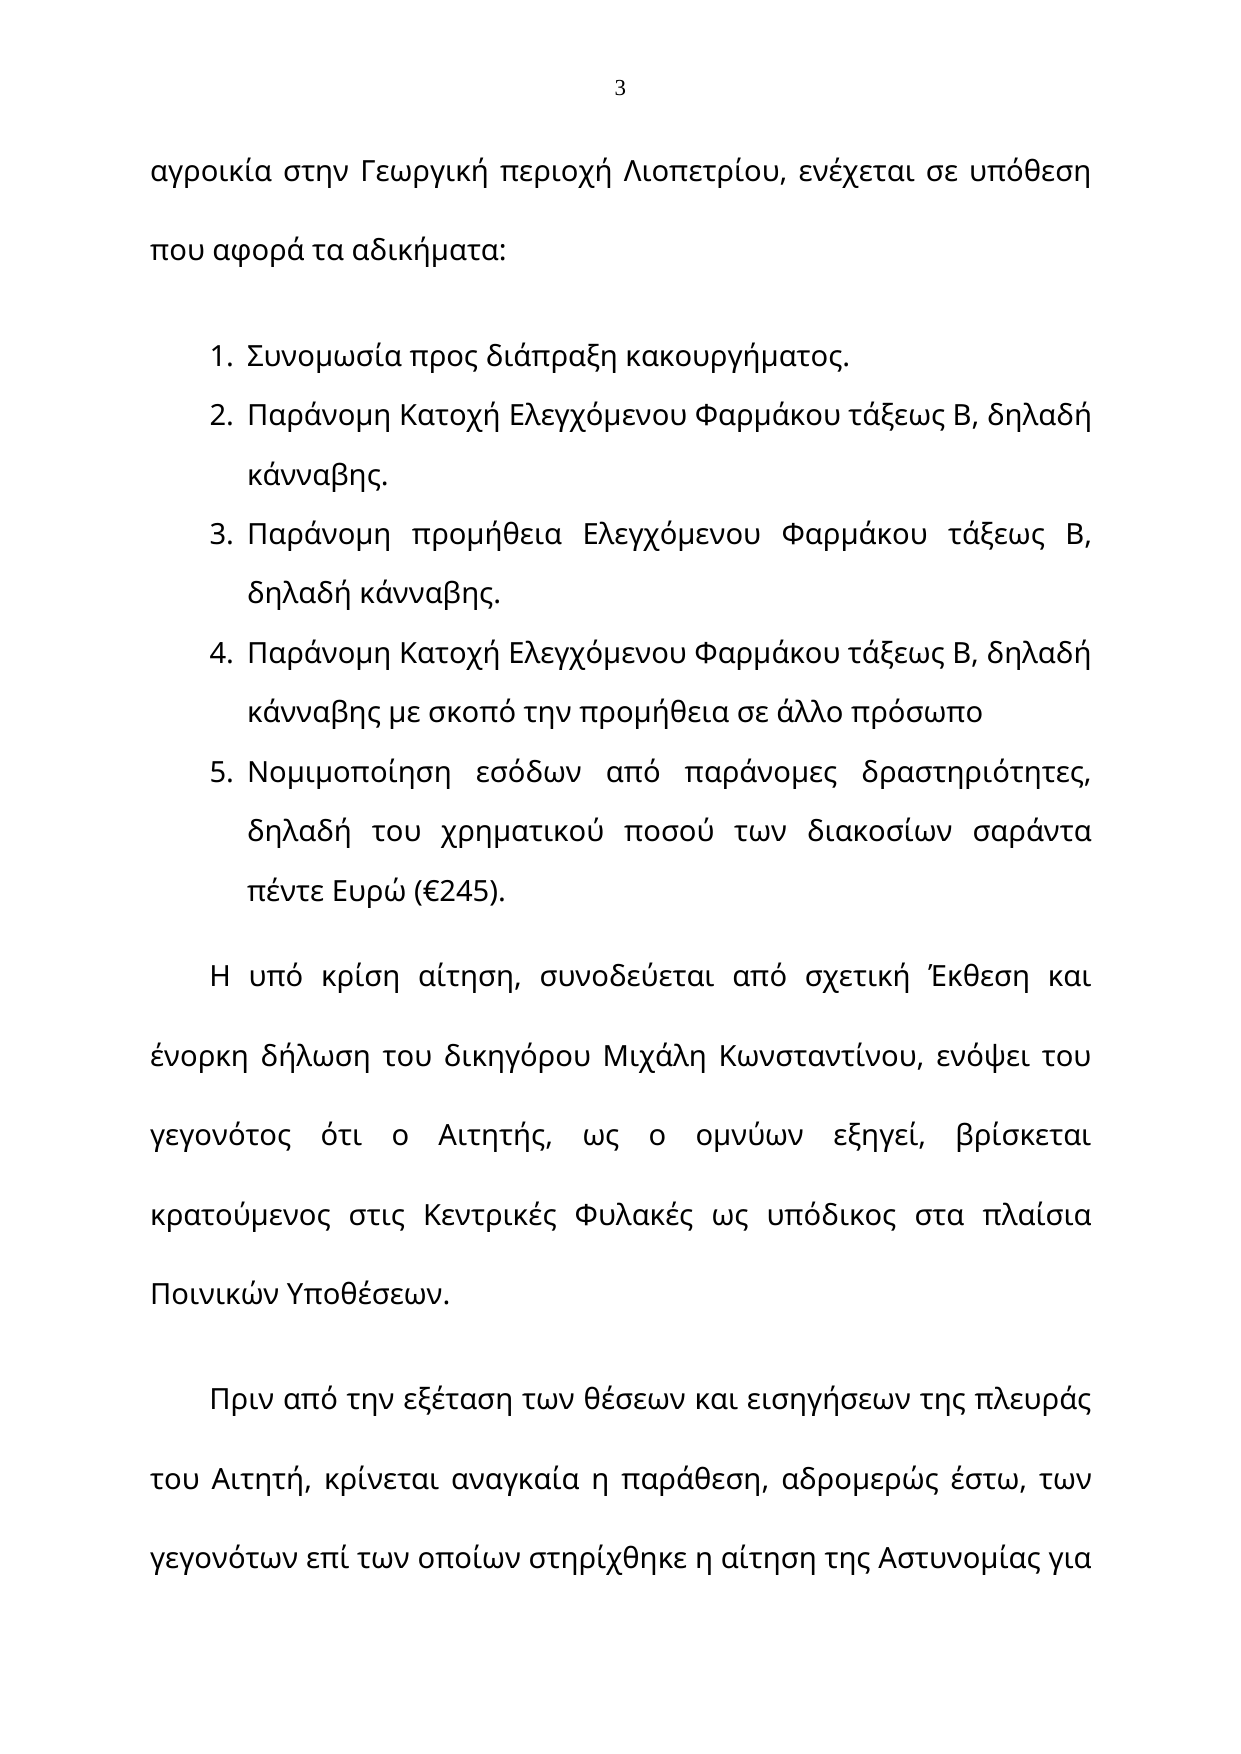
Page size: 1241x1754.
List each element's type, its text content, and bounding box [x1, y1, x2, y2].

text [150, 1378, 1093, 1577]
list Παράνομη προμήθεια Ελεγχόμενου Φαρμάκου τάξεως Β, δηλαδή κάνναβης. [209, 513, 1093, 612]
list Παράνομη Κατοχή Ελεγχόμενου Φαρμάκου τάξεως Β, δηλαδή κάνναβης. [209, 394, 1093, 493]
text Η υπό κρίση αίτηση, συνοδεύεται από σχετική Έκθεση και ένορκη δήλωση του δικηγόρου Μιχάλη Κωνσταντίνου, ενόψει του γεγονότος ότι ο Αιτητής, ως ο ομνύων εξηγεί, βρίσκεται κρατούμενος στις Κεντρικές Φυλακές ως υπόδικος στα πλαίσια Ποινικών Υποθέσεων. [150, 956, 1093, 1313]
list Συνομωσία προς διάπραξη κακουργήματος. [209, 335, 1093, 374]
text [150, 150, 1093, 269]
list Νομιμοποίηση εσόδων από παράνομες δραστηριότητες, δηλαδή του χρηματικού ποσού των διακοσίων σαράντα πέντε Ευρώ (€245). [209, 751, 1093, 910]
list Παράνομη Κατοχή Ελεγχόμενου Φαρμάκου τάξεως Β, δηλαδή κάνναβης με σκοπό την προμήθεια σε άλλο πρόσωπο [209, 632, 1093, 731]
